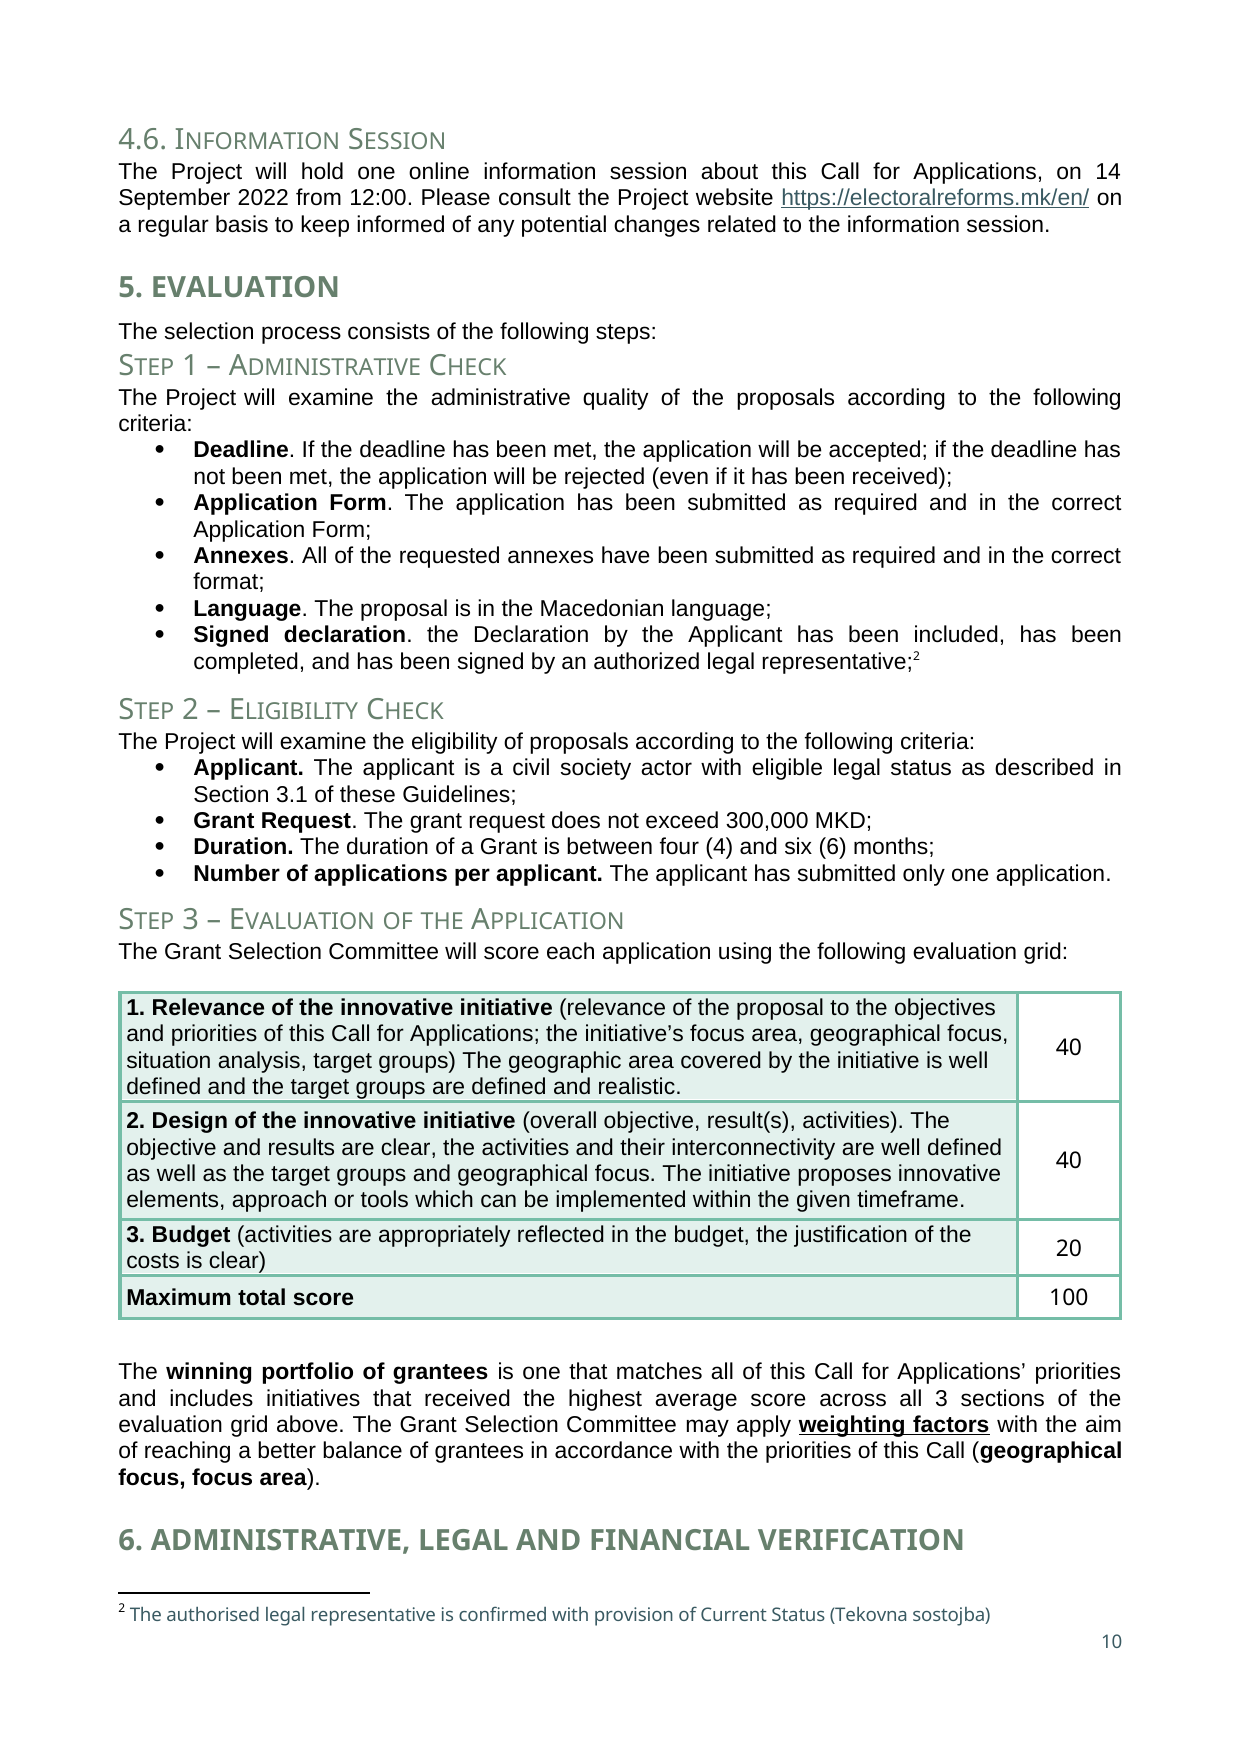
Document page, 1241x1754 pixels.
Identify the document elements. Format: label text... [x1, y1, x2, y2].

list Deadline. If the deadline has been met, the application will be accepted; if the deadline has not been met, the application will be rejected (even if it has been received); [156, 436, 1122, 489]
list Number of applications per applicant. The applicant has submitted only one application. [156, 860, 1122, 886]
subtitle Step 1 – Administrative Check [118, 344, 1122, 384]
text The Grant Selection Committee will score each application using the following evaluation grid: [118, 938, 1122, 964]
subtitle 4.6. Information Session [118, 118, 1122, 158]
subtitle Step 3 – Evaluation of the Application [118, 898, 1122, 938]
table_cell 20 [1019, 1221, 1119, 1273]
text The Project will examine the eligibility of proposals according to the following criteria: [118, 728, 1122, 754]
subtitle 6. ADMINISTRATIVE, LEGAL AND FINANCIAL VERIFICATION [118, 1519, 1122, 1559]
table_cell Maximum total score [122, 1277, 1016, 1317]
list Applicant. The applicant is a civil society actor with eligible legal status as described in Section 3.1 of these Guidelines; [156, 754, 1122, 807]
text The Project will hold one online information session about this Call for Applications, on 14 September 2022 from 12:00. Please consult the Project website https://electoralreforms.mk/en/ on a regular basis to keep informed of any potential changes related to the information session. [118, 158, 1122, 237]
list Grant Request. The grant request does not exceed 300,000 MKD; [156, 807, 1122, 833]
text The Project will examine the administrative quality of the proposals according to the following criteria: [118, 384, 1122, 436]
table_header 40 [1019, 994, 1119, 1099]
table_cell 40 [1019, 1103, 1119, 1218]
subtitle Step 2 – Eligibility Check [118, 688, 1122, 728]
list Duration. The duration of a Grant is between four (4) and six (6) months; [156, 833, 1122, 860]
text The selection process consists of the following steps: [118, 318, 1122, 344]
list Language. The proposal is in the Macedonian language; [156, 594, 1122, 621]
text The winning portfolio of grantees is one that matches all of this Call for Applications’ priorities and includes initiatives that received the highest average score across all 3 sections of the evaluation grid above. The Grant Selection Committee may apply weighting factors with the aim of reaching a better balance of grantees in accordance with the priorities of this Call (geographical focus, focus area). [118, 1358, 1122, 1490]
table_cell 3. Budget (activities are appropriately reflected in the budget, the justification of the costs is clear) [122, 1221, 1016, 1273]
list Signed declaration. the Declaration by the Applicant has been included, has been completed, and has been signed by an authorized legal representative; [156, 621, 1122, 676]
table_header 1. Relevance of the innovative initiative (relevance of the proposal to the objectives and priorities of this Call for Applications; the initiative’s focus area, geographical focus, situation analysis, target groups) The geographic area covered by the initiative is well defined and the target groups are defined and realistic. [122, 994, 1016, 1099]
list Application Form. The application has been submitted as required and in the correct Application Form; [156, 489, 1122, 542]
table_cell 100 [1019, 1277, 1119, 1317]
subtitle 5. EVALUATION [118, 266, 1122, 306]
table_cell 2. Design of the innovative initiative (overall objective, result(s), activities). The objective and results are clear, the activities and their interconnectivity are well defined as well as the target groups and geographical focus. The initiative proposes innovative elements, approach or tools which can be implemented within the given timeframe. [122, 1103, 1016, 1218]
list Annexes. All of the requested annexes have been submitted as required and in the correct format; [156, 542, 1122, 594]
